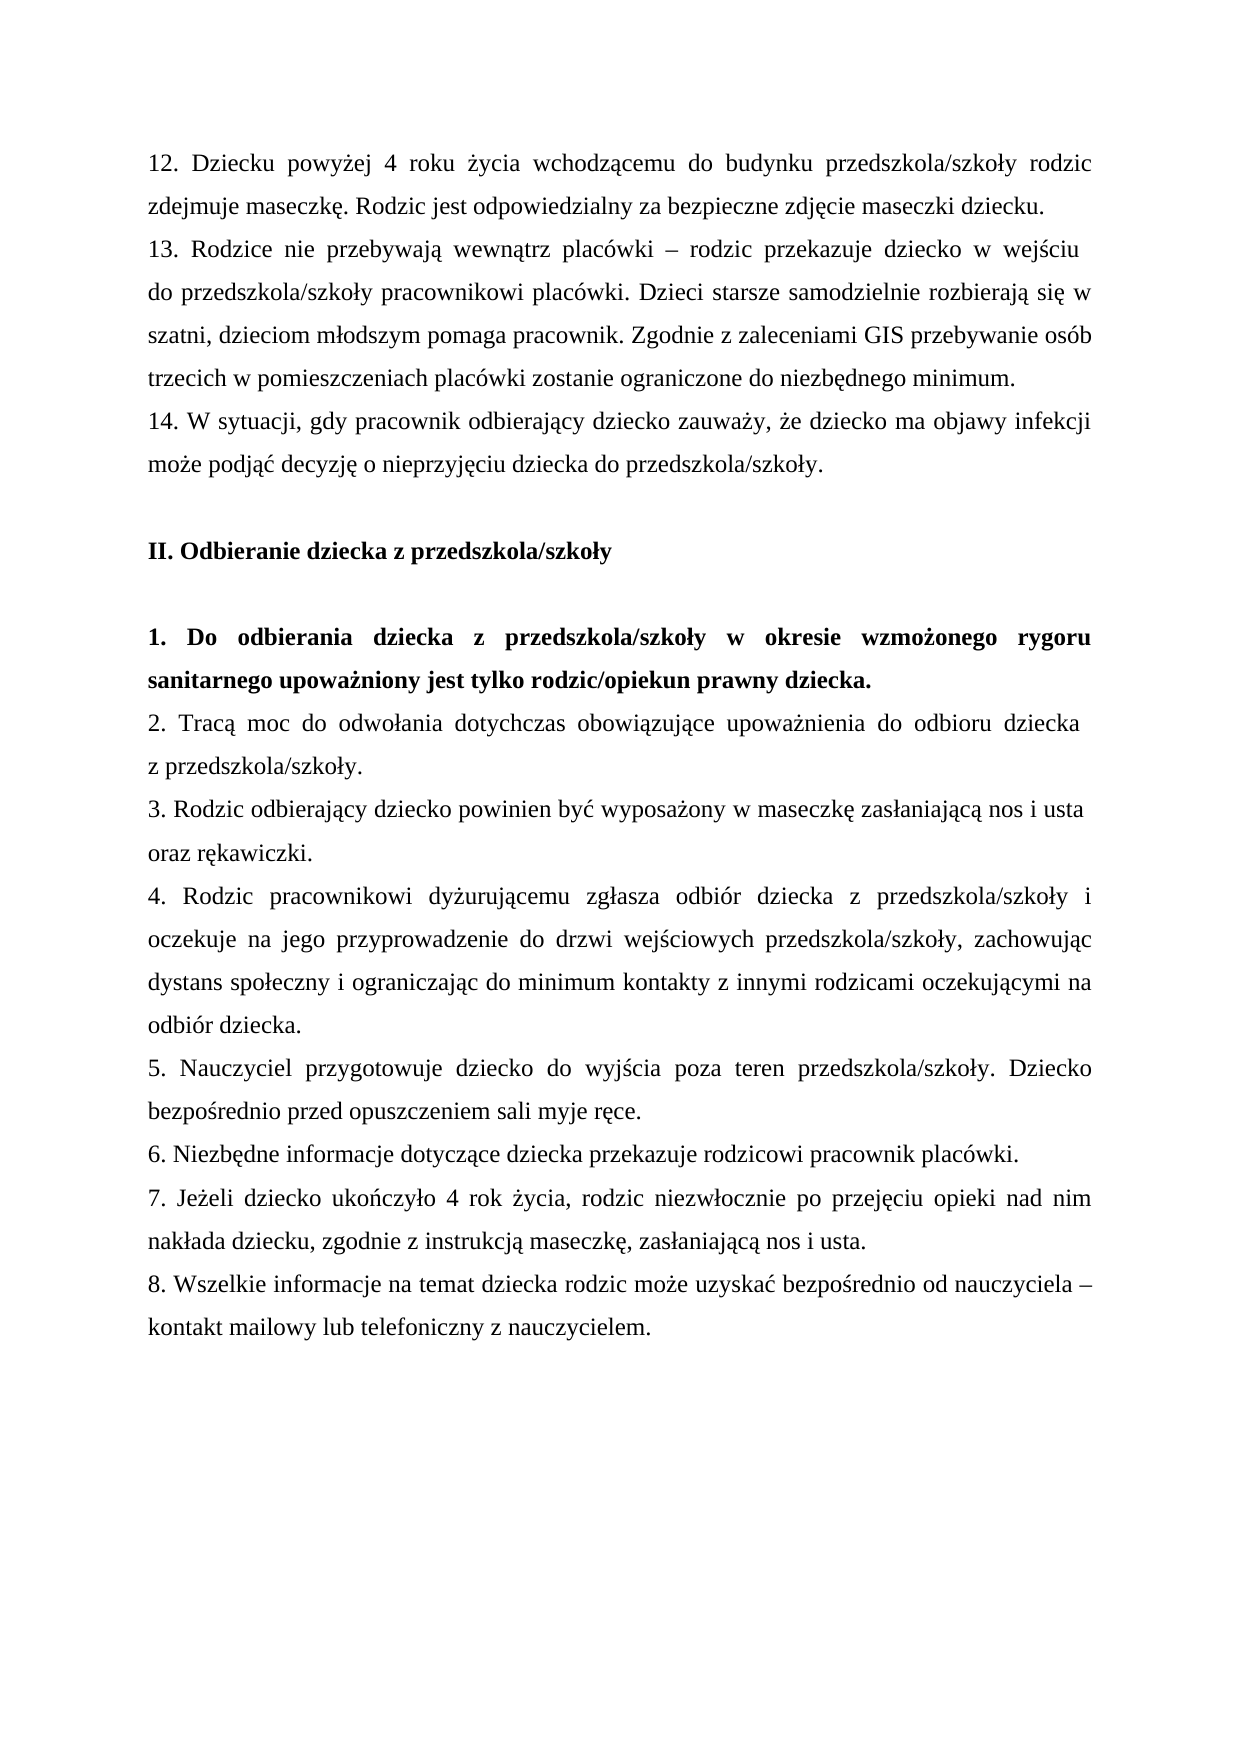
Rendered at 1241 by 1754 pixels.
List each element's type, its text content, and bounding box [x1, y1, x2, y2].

text 6. Niezbędne informacje dotyczące dziecka przekazuje rodzicowi pracownik placówki. [148, 1139, 1093, 1168]
text 1. Do odbierania dziecka z przedszkola/szkoły w okresie wzmożonego rygoru sanitarnego upoważniony jest tylko rodzic/opiekun prawny dziecka. [148, 622, 1093, 694]
text 3. Rodzic odbierający dziecko powinien być wyposażony w maseczkę zasłaniającą nos i usta oraz rękawiczki. [148, 794, 1093, 866]
text 8. Wszelkie informacje na temat dziecka rodzic może uzyskać bezpośrednio od nauczyciela – kontakt mailowy lub telefoniczny z nauczycielem. [148, 1269, 1093, 1341]
text II. Odbieranie dziecka z przedszkola/szkoły [148, 536, 1093, 564]
text 13. Rodzice nie przebywają wewnątrz placówki – rodzic przekazuje dziecko w wejściu do przedszkola/szkoły pracownikowi placówki. Dzieci starsze samodzielnie rozbierają się w szatni, dzieciom młodszym pomaga pracownik. Zgodnie z zaleceniami GIS przebywanie osób trzecich w pomieszczeniach placówki zostanie ograniczone do niezbędnego minimum. [148, 234, 1093, 392]
text 12. Dziecku powyżej 4 roku życia wchodzącemu do budynku przedszkola/szkoły rodzic zdejmuje maseczkę. Rodzic jest odpowiedzialny za bezpieczne zdjęcie maseczki dziecku. [148, 148, 1093, 219]
text 7. Jeżeli dziecko ukończyło 4 rok życia, rodzic niezwłocznie po przejęciu opieki nad nim nakłada dziecku, zgodnie z instrukcją maseczkę, zasłaniającą nos i usta. [148, 1183, 1093, 1254]
text 5. Nauczyciel przygotowuje dziecko do wyjścia poza teren przedszkola/szkoły. Dziecko bezpośrednio przed opuszczeniem sali myje ręce. [148, 1053, 1093, 1125]
text 14. W sytuacji, gdy pracownik odbierający dziecko zauważy, że dziecko ma objawy infekcji może podjąć decyzję o nieprzyjęciu dziecka do przedszkola/szkoły. [148, 406, 1093, 478]
text 2. Tracą moc do odwołania dotychczas obowiązujące upoważnienia do odbioru dziecka z przedszkola/szkoły. [148, 708, 1093, 780]
text 4. Rodzic pracownikowi dyżurującemu zgłasza odbiór dziecka z przedszkola/szkoły i oczekuje na jego przyprowadzenie do drzwi wejściowych przedszkola/szkoły, zachowując dystans społeczny i ograniczając do minimum kontakty z innymi rodzicami oczekującymi na odbiór dziecka. [148, 881, 1093, 1039]
